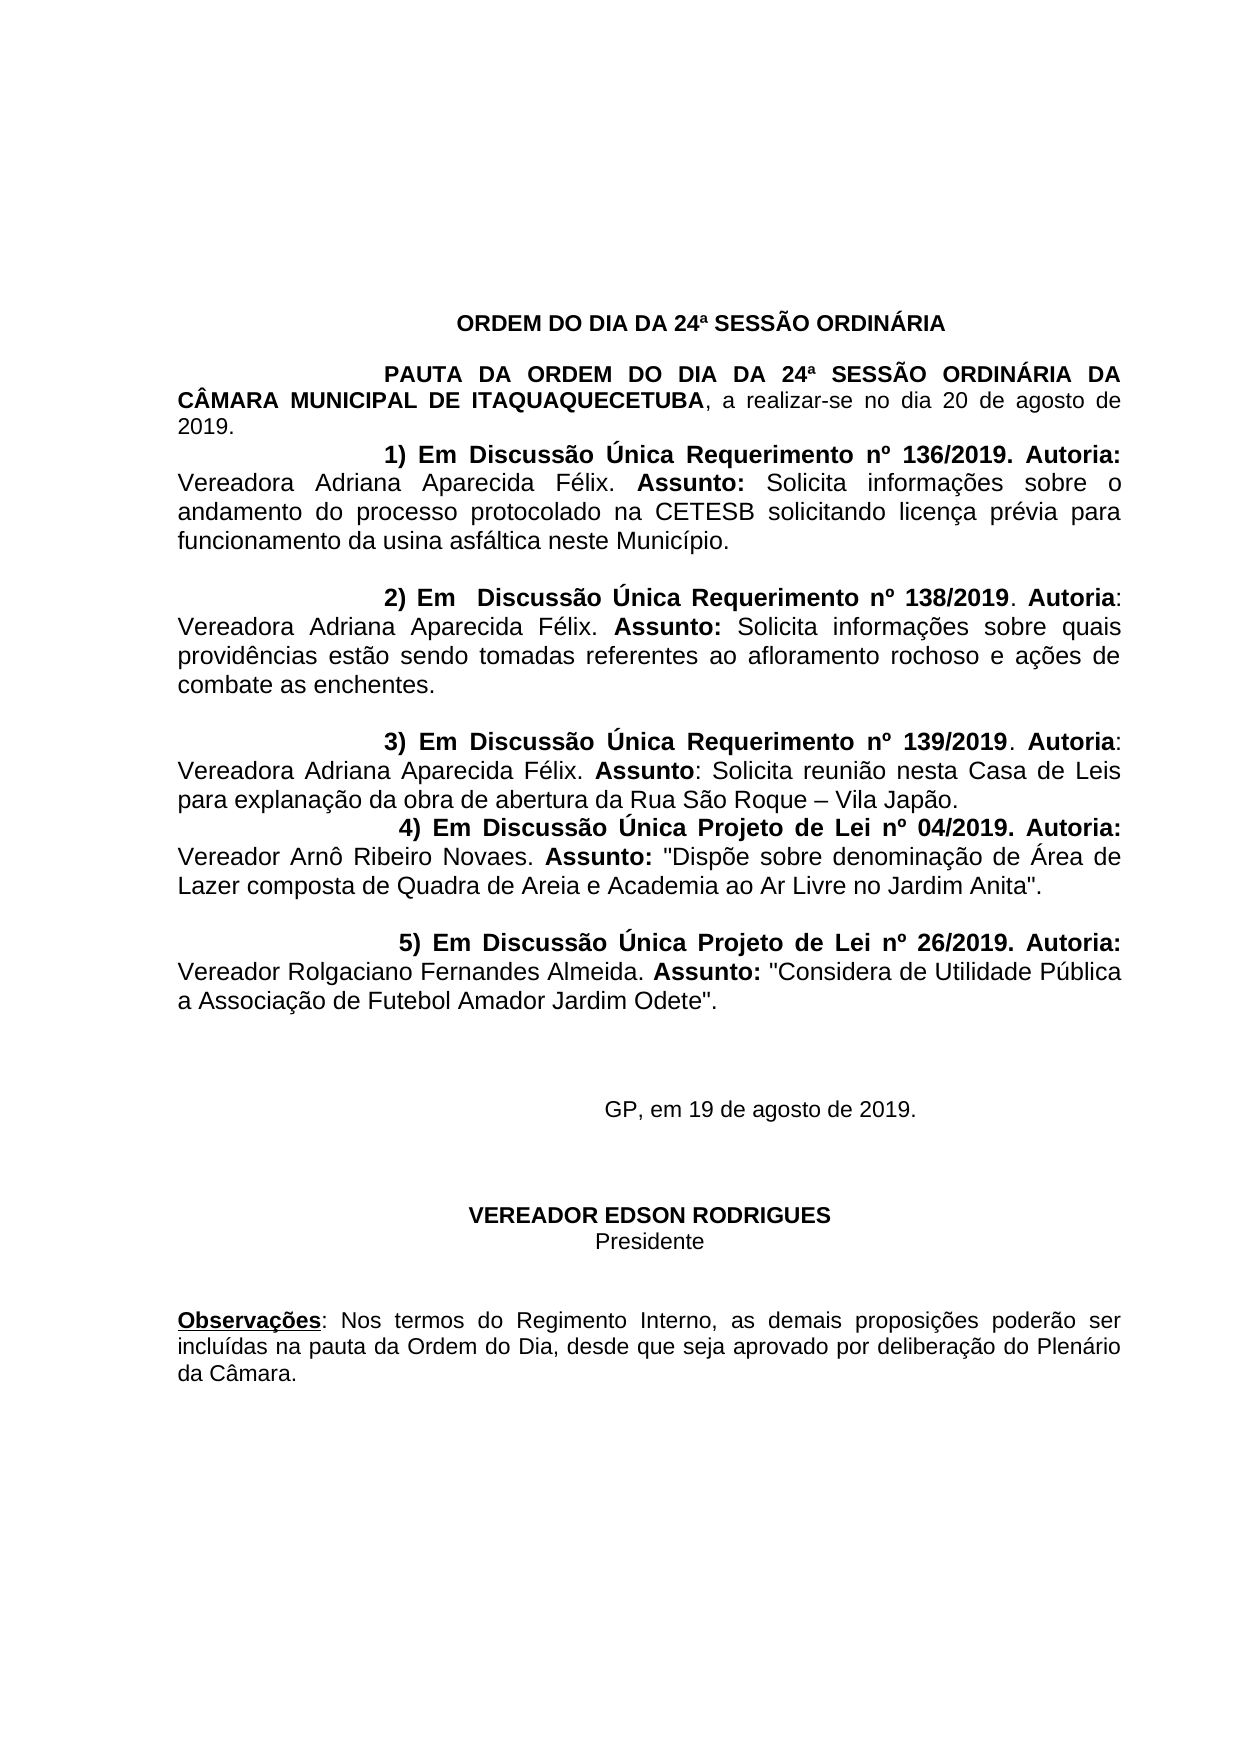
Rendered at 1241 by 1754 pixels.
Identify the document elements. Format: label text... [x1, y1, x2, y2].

text 1) Em Discussão Única Requerimento nº 136/2019. Autoria: Vereadora Adriana Aparecida Félix. Assunto: Solicita informações sobre o andamento do processo protocolado na CETESB solicitando licença prévia para funcionamento da usina asfáltica neste Município. [177, 439, 1122, 554]
text 3) Em Discussão Única Requerimento nº 139/2019. Autoria: Vereadora Adriana Aparecida Félix. Assunto: Solicita reunião nesta Casa de Leis para explanação da obra de abertura da Rua São Roque – Vila Japão. [177, 727, 1122, 813]
subtitle ORDEM DO DIA DA 24ª SESSÃO ORDINÁRIA [177, 310, 1122, 336]
text 2) Em Discussão Única Requerimento nº 138/2019. Autoria: Vereadora Adriana Aparecida Félix. Assunto: Solicita informações sobre quais providências estão sendo tomadas referentes ao afloramento rochoso e ações de combate as enchentes. [177, 583, 1122, 698]
text Observações: Nos termos do Regimento Interno, as demais proposições poderão ser incluídas na pauta da Ordem do Dia, desde que seja aprovado por deliberação do Plenário da Câmara. [177, 1307, 1122, 1386]
text 4) Em Discussão Única Projeto de Lei nº 04/2019. Autoria: Vereador Arnô Ribeiro Novaes. Assunto: "Dispõe sobre denominação de Área de Lazer composta de Quadra de Areia e Academia ao Ar Livre no Jardim Anita". [177, 813, 1122, 899]
text 5) Em Discussão Única Projeto de Lei nº 26/2019. Autoria: Vereador Rolgaciano Fernandes Almeida. Assunto: "Considera de Utilidade Pública a Associação de Futebol Amador Jardim Odete". [177, 928, 1122, 1014]
text PAUTA DA ORDEM DO DIA DA 24ª SESSÃO ORDINÁRIA DA CÂMARA MUNICIPAL DE ITAQUAQUECETUBA, a realizar-se no dia 20 de agosto de 2019. [177, 361, 1122, 439]
text Presidente [177, 1228, 1122, 1254]
text GP, em 19 de agosto de 2019. [399, 1096, 1122, 1122]
text VEREADOR EDSON RODRIGUES [177, 1202, 1122, 1228]
